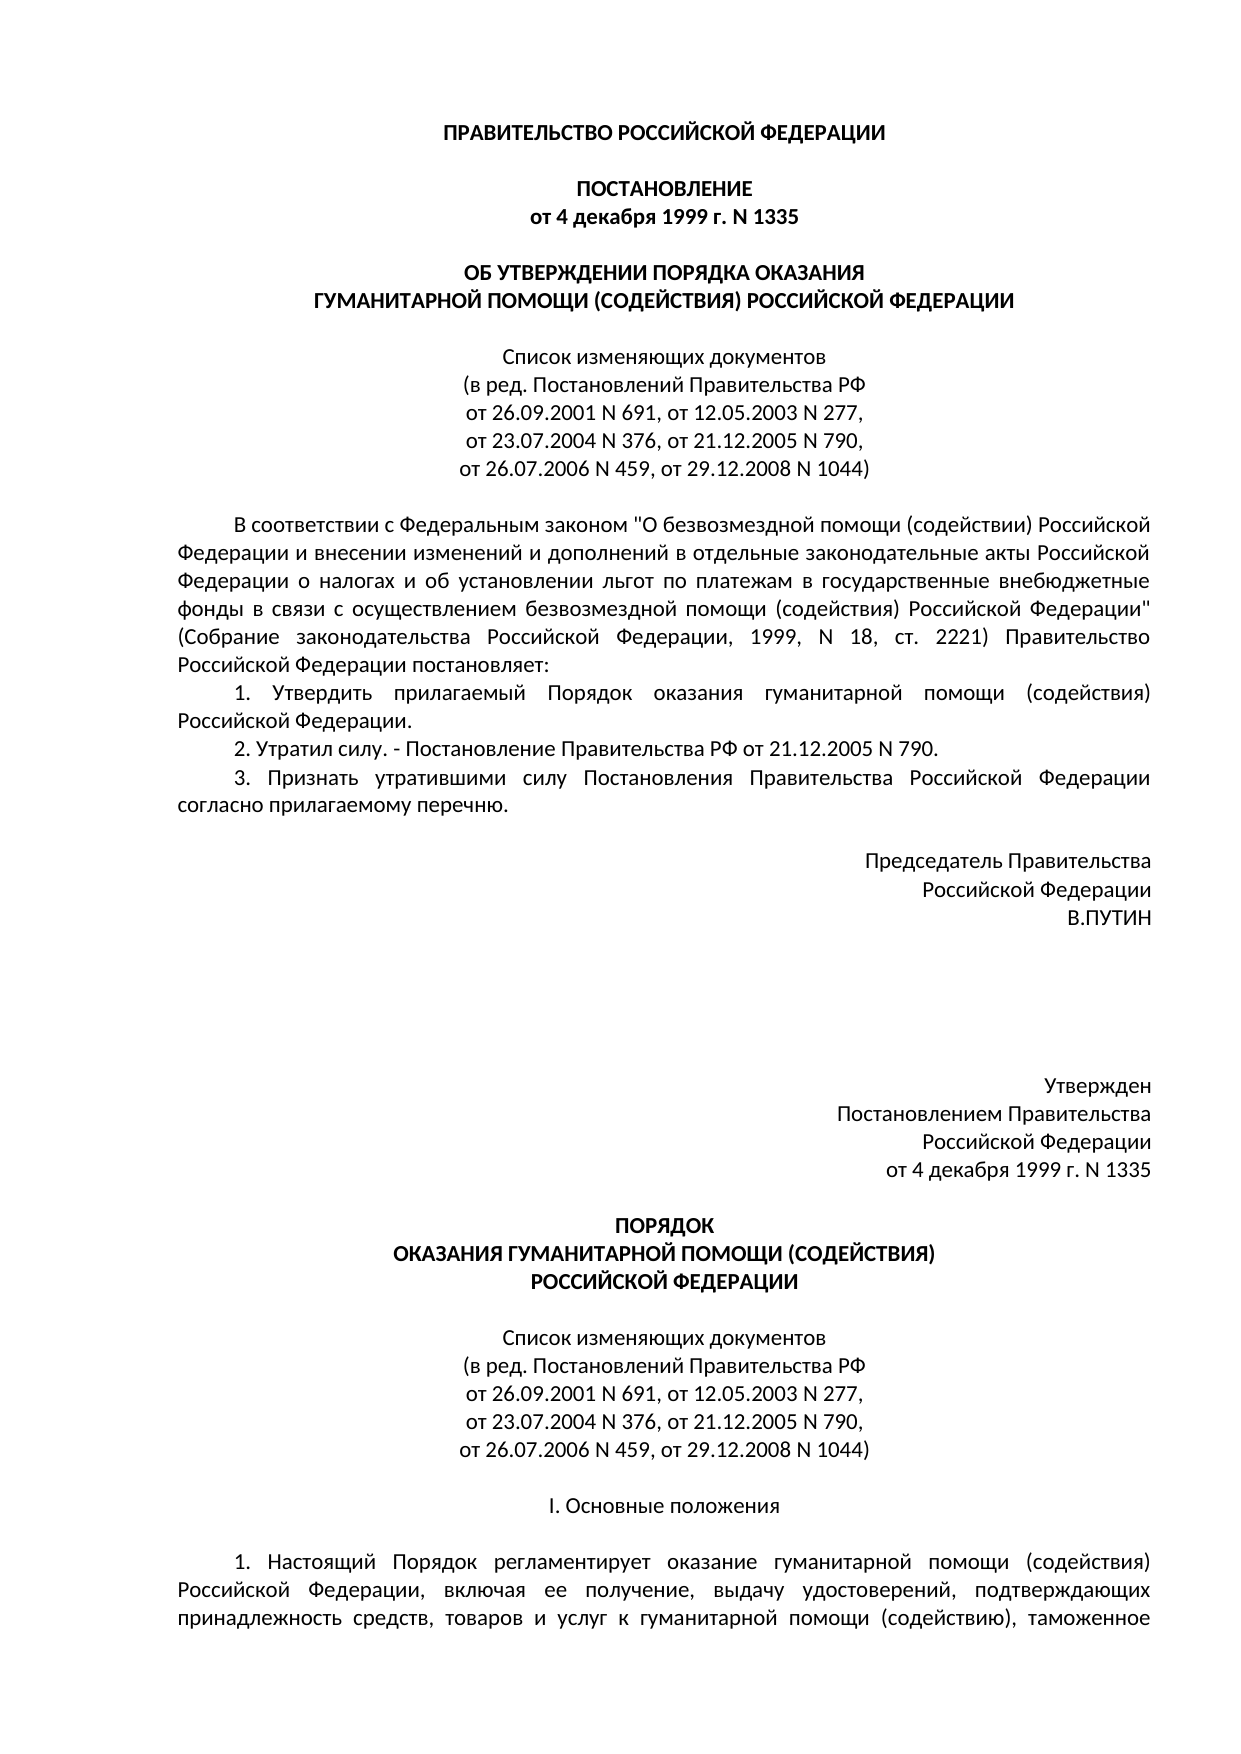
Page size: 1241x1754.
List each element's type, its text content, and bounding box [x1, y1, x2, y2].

text Российской Федерации [177, 1127, 1152, 1155]
text Российской Федерации [177, 875, 1152, 903]
text 1. Утвердить прилагаемый Порядок оказания гуманитарной помощи (содействия) Российской Федерации. [177, 678, 1152, 734]
text от 23.07.2004 N 376, от 21.12.2005 N 790, [177, 426, 1152, 454]
title ГУМАНИТАРНОЙ ПОМОЩИ (СОДЕЙСТВИЯ) РОССИЙСКОЙ ФЕДЕРАЦИИ [177, 286, 1152, 314]
title ПРАВИТЕЛЬСТВО РОССИЙСКОЙ ФЕДЕРАЦИИ [177, 118, 1152, 146]
text Список изменяющих документов [177, 1323, 1152, 1351]
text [177, 1547, 1152, 1631]
title от 4 декабря 1999 г. N 1335 [177, 202, 1152, 230]
text Список изменяющих документов [177, 342, 1152, 370]
text 2. Утратил силу. - Постановление Правительства РФ от 21.12.2005 N 790. [177, 734, 1152, 763]
text от 26.07.2006 N 459, от 29.12.2008 N 1044) [177, 454, 1152, 482]
text (в ред. Постановлений Правительства РФ [177, 1351, 1152, 1379]
text В.ПУТИН [177, 903, 1152, 931]
text (в ред. Постановлений Правительства РФ [177, 370, 1152, 398]
text Постановлением Правительства [177, 1099, 1152, 1127]
text 3. Признать утратившими силу Постановления Правительства Российской Федерации согласно прилагаемому перечню. [177, 763, 1152, 819]
text от 26.07.2006 N 459, от 29.12.2008 N 1044) [177, 1435, 1152, 1463]
title ОКАЗАНИЯ ГУМАНИТАРНОЙ ПОМОЩИ (СОДЕЙСТВИЯ) [177, 1239, 1152, 1267]
title ОБ УТВЕРЖДЕНИИ ПОРЯДКА ОКАЗАНИЯ [177, 258, 1152, 286]
title РОССИЙСКОЙ ФЕДЕРАЦИИ [177, 1267, 1152, 1295]
text от 23.07.2004 N 376, от 21.12.2005 N 790, [177, 1407, 1152, 1435]
text Утвержден [177, 1071, 1152, 1099]
text от 4 декабря 1999 г. N 1335 [177, 1155, 1152, 1183]
text В соответствии с Федеральным законом "О безвозмездной помощи (содействии) Российской Федерации и внесении изменений и дополнений в отдельные законодательные акты Российской Федерации о налогах и об установлении льгот по платежам в государственные внебюджетные фонды в связи с осуществлением безвозмездной помощи (содействия) Российской Федерации" (Собрание законодательства Российской Федерации, 1999, N 18, ст. 2221) Правительство Российской Федерации постановляет: [177, 510, 1152, 678]
text I. Основные положения [177, 1491, 1152, 1519]
text от 26.09.2001 N 691, от 12.05.2003 N 277, [177, 398, 1152, 426]
title ПОРЯДОК [177, 1211, 1152, 1239]
text Председатель Правительства [177, 847, 1152, 875]
text от 26.09.2001 N 691, от 12.05.2003 N 277, [177, 1379, 1152, 1407]
title ПОСТАНОВЛЕНИЕ [177, 174, 1152, 202]
